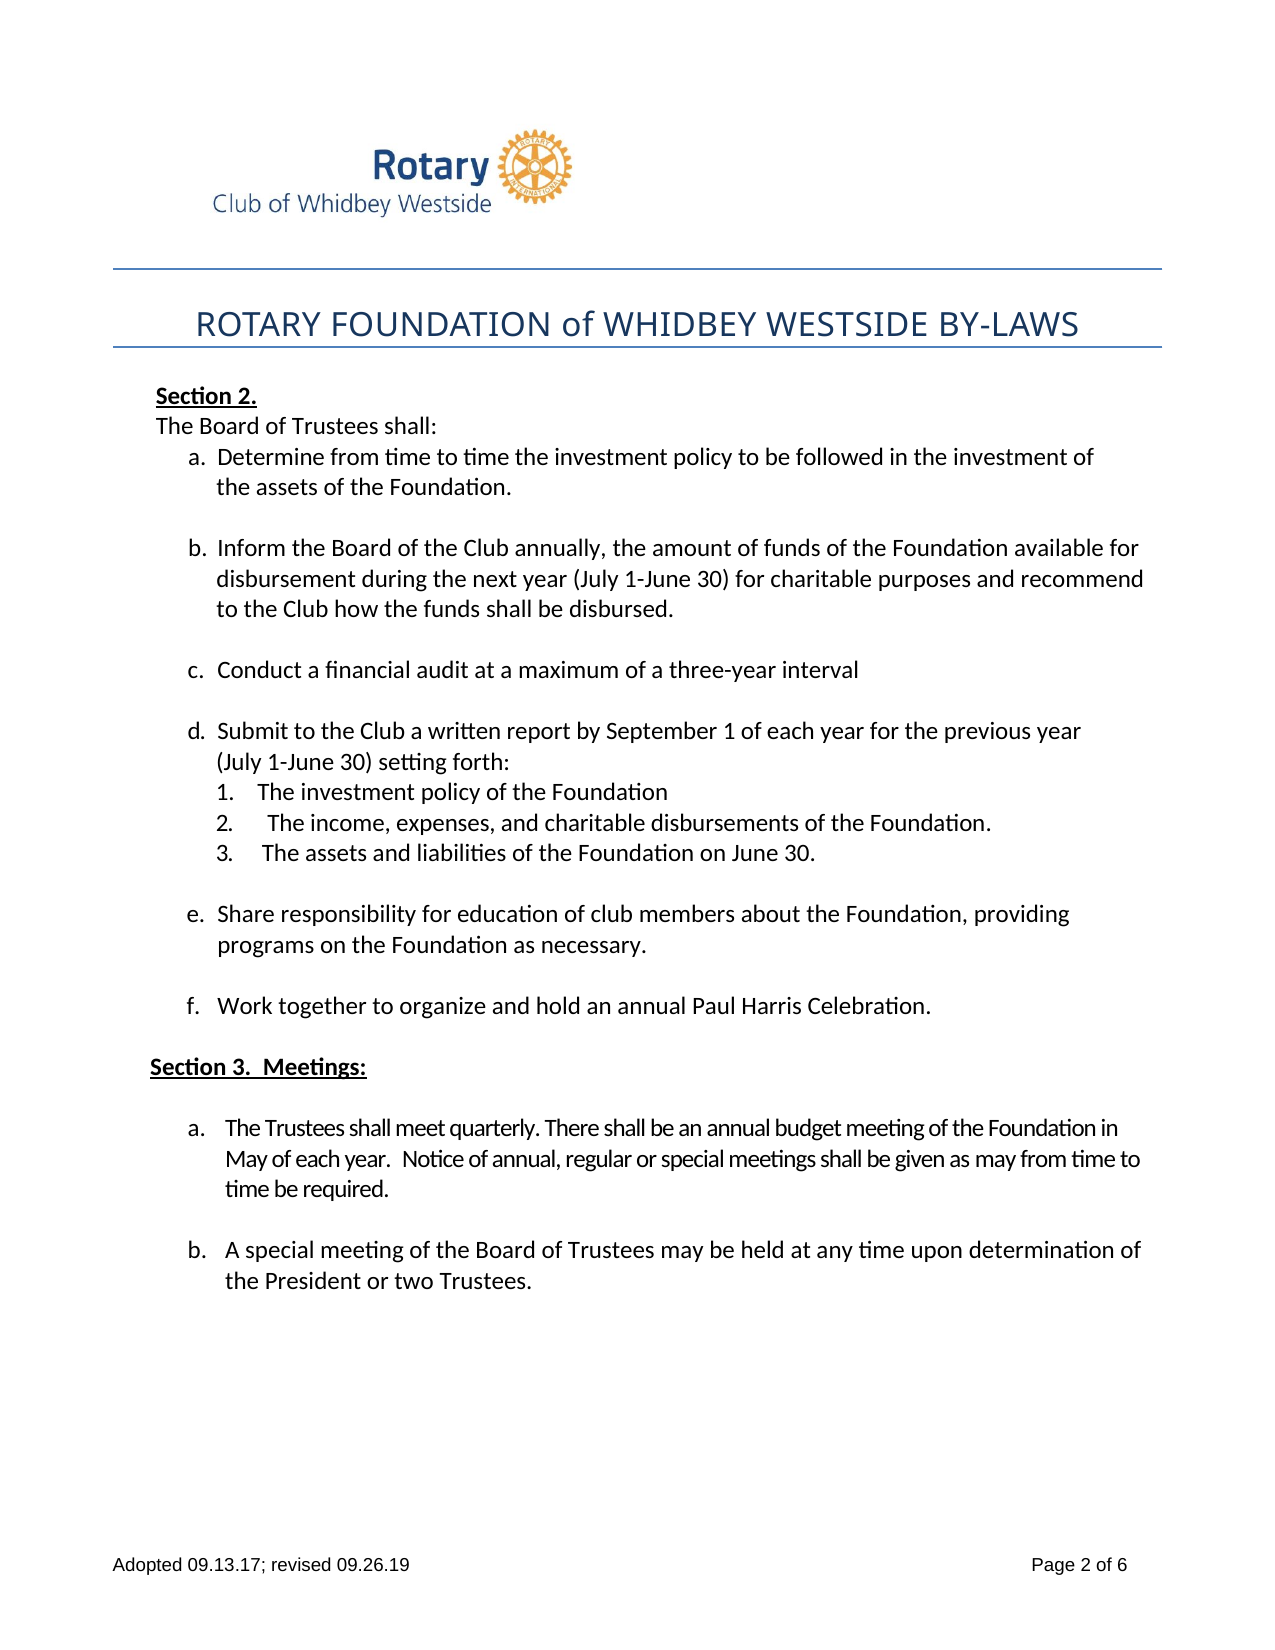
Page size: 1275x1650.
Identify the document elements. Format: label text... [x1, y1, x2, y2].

text to the Club how the funds shall be disbursed. [188, 593, 1162, 624]
text f. Work together to organize and hold an annual Paul Harris Celebration. [112, 990, 1162, 1021]
picture [112, 75, 600, 268]
text Section 3. Meetings: [150, 1051, 1162, 1082]
text Section 2. [150, 380, 1162, 410]
text e. Share responsibility for education of club members about the Foundation, providing [141, 899, 1162, 929]
list Inform the Board of the Club annually, the amount of funds of the Foundation available for [188, 532, 1162, 563]
text d. Submit to the Club a written report by September 1 of each year for the previous year [187, 716, 1112, 746]
text 1. The investment policy of the Foundation [216, 777, 1162, 807]
text c. Conduct a financial audit at a maximum of a three-year interval [187, 654, 1162, 685]
text The Board of Trustees shall: [150, 410, 1162, 441]
list A special meeting of the Board of Trustees may be held at any time upon determination of the President or two Trustees. [187, 1234, 1162, 1295]
text the assets of the Foundation. [188, 471, 1112, 502]
text programs on the Foundation as necessary. [141, 929, 1162, 960]
text (July 1-June 30) setting forth: [187, 746, 1112, 777]
text 2. The income, expenses, and charitable disbursements of the Foundation. [216, 807, 1162, 838]
list The Trustees shall meet quarterly. There shall be an annual budget meeting of the Foundation in May of each year. Notice of annual, regular or special meetings shall be given as may from time to time be required. [187, 1112, 1162, 1204]
list Determine from time to time the investment policy to be followed in the investment of [188, 441, 1112, 471]
text 3. The assets and liabilities of the Foundation on June 30. [216, 838, 1162, 868]
text disbursement during the next year (July 1-June 30) for charitable purposes and recommend [188, 563, 1162, 593]
